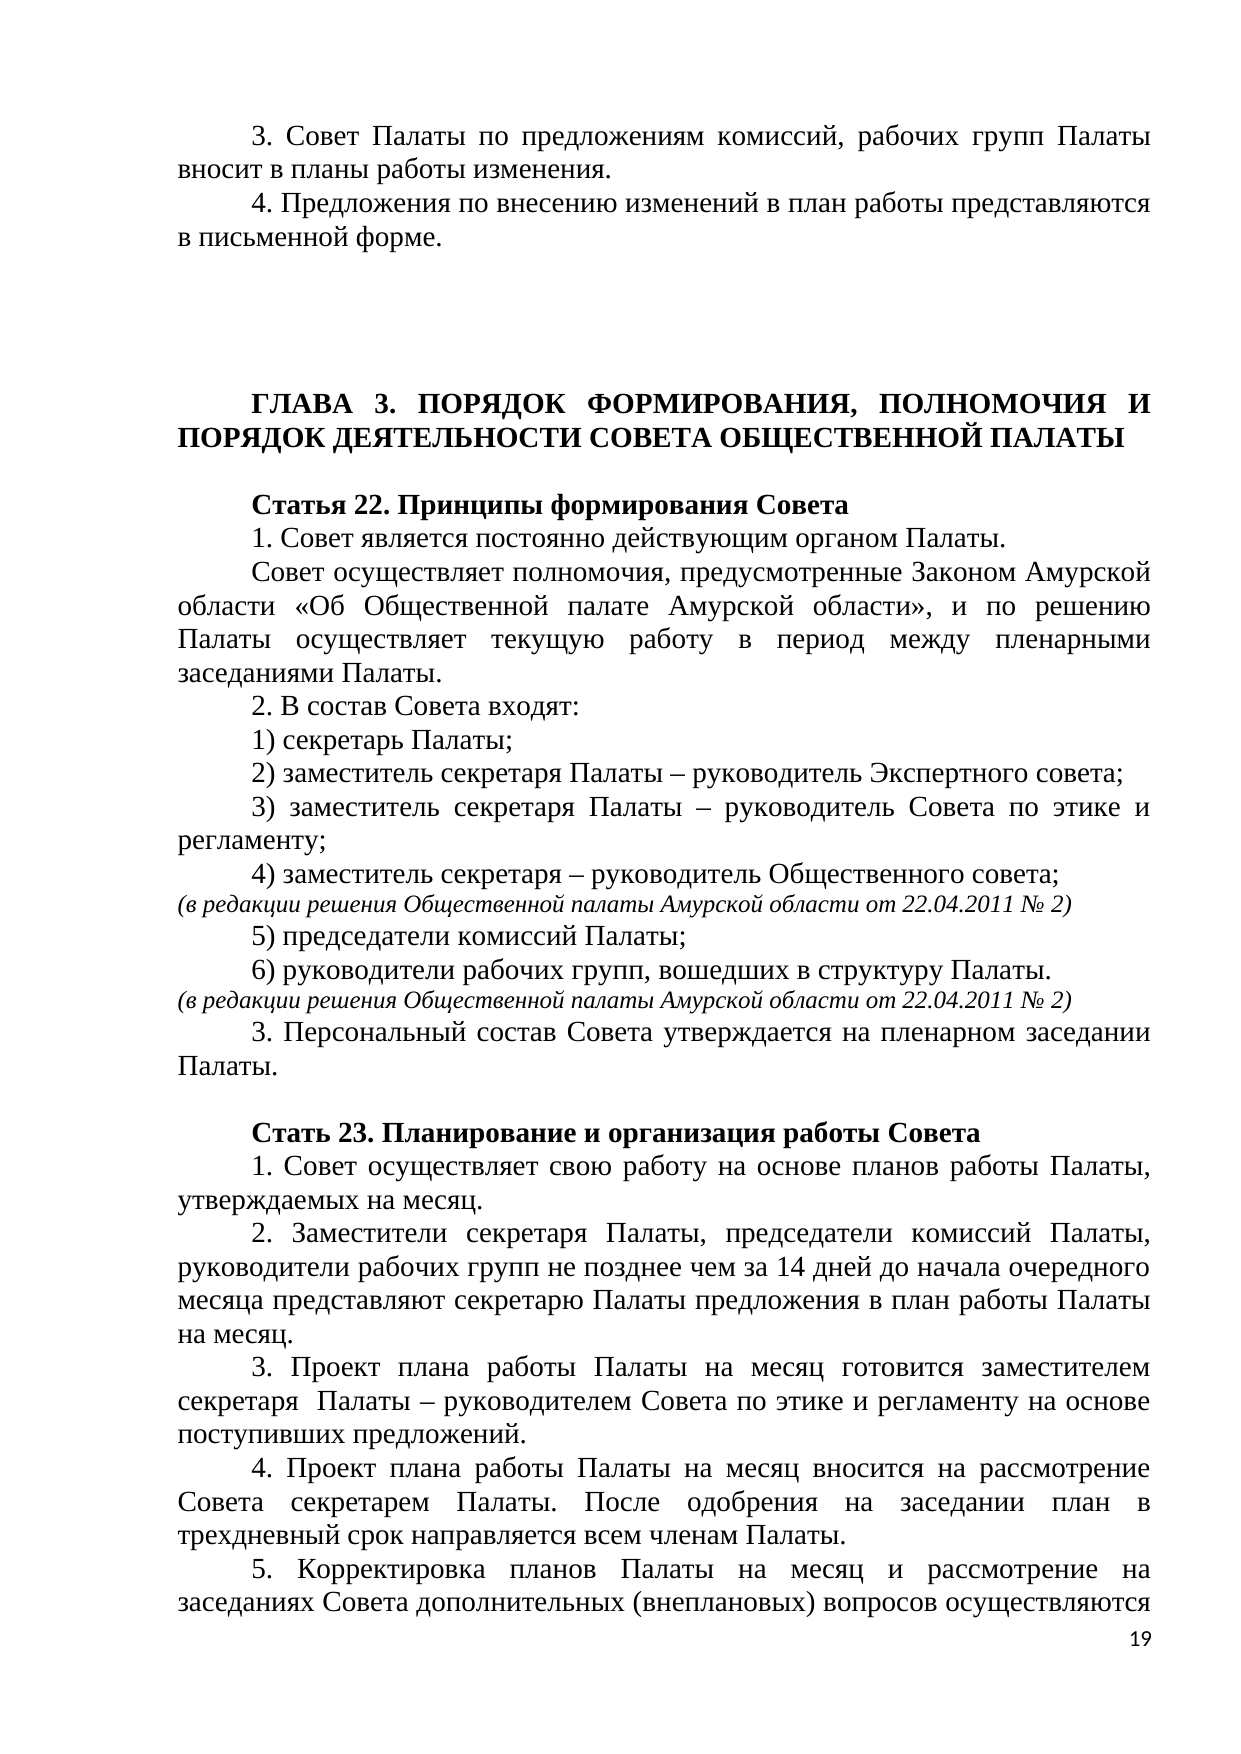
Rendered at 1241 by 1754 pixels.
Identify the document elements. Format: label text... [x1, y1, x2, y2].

text Статья 22. Принципы формирования Совета [177, 487, 1152, 521]
text 1. Совет осуществляет свою работу на основе планов работы Палаты, утверждаемых на месяц. [177, 1148, 1152, 1215]
text 3. Проект плана работы Палаты на месяц готовится заместителем секретаря Палаты – руководителем Совета по этике и регламенту на основе поступивших предложений. [177, 1349, 1152, 1450]
text 3. Совет Палаты по предложениям комиссий, рабочих групп Палаты вносит в планы работы изменения. [177, 118, 1152, 185]
text 3. Персональный состав Совета утверждается на пленарном заседании Палаты. [177, 1014, 1152, 1081]
text 2. Заместители секретаря Палаты, председатели комиссий Палаты, руководители рабочих групп не позднее чем за 14 дней до начала очередного месяца представляют секретарю Палаты предложения в план работы Палаты на месяц. [177, 1215, 1152, 1349]
text (в редакции решения Общественной палаты Амурской области от 22.04.2011 № 2) [177, 985, 1152, 1014]
text Совет осуществляет полномочия, предусмотренные Законом Амурской области «Об Общественной палате Амурской области», и по решению Палаты осуществляет текущую работу в период между пленарными заседаниями Палаты. [177, 554, 1152, 688]
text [177, 1551, 1152, 1618]
text 1. Совет является постоянно действующим органом Палаты. [177, 521, 1152, 554]
text 4) заместитель секретаря – руководитель Общественного совета; [177, 856, 1152, 889]
text ГЛАВА 3. ПОРЯДОК ФОРМИРОВАНИЯ, ПОЛНОМОЧИЯ И ПОРЯДОК ДЕЯТЕЛЬНОСТИ СОВЕТА ОБЩЕСТВЕННОЙ ПАЛАТЫ [177, 386, 1152, 453]
text 4. Предложения по внесению изменений в план работы представляются в письменной форме. [177, 185, 1152, 252]
text 2. В состав Совета входят: [177, 688, 1152, 722]
text 6) руководители рабочих групп, вошедших в структуру Палаты. [177, 952, 1152, 985]
text 5) председатели комиссий Палаты; [177, 918, 1152, 952]
text 2) заместитель секретаря Палаты – руководитель Экспертного совета; [177, 755, 1152, 789]
text 4. Проект плана работы Палаты на месяц вносится на рассмотрение Совета секретарем Палаты. После одобрения на заседании план в трехдневный срок направляется всем членам Палаты. [177, 1450, 1152, 1551]
text (в редакции решения Общественной палаты Амурской области от 22.04.2011 № 2) [177, 889, 1152, 918]
text Стать 23. Планирование и организация работы Совета [177, 1115, 1152, 1148]
text 3) заместитель секретаря Палаты – руководитель Совета по этике и регламенту; [177, 789, 1152, 856]
text 1) секретарь Палаты; [177, 722, 1152, 755]
